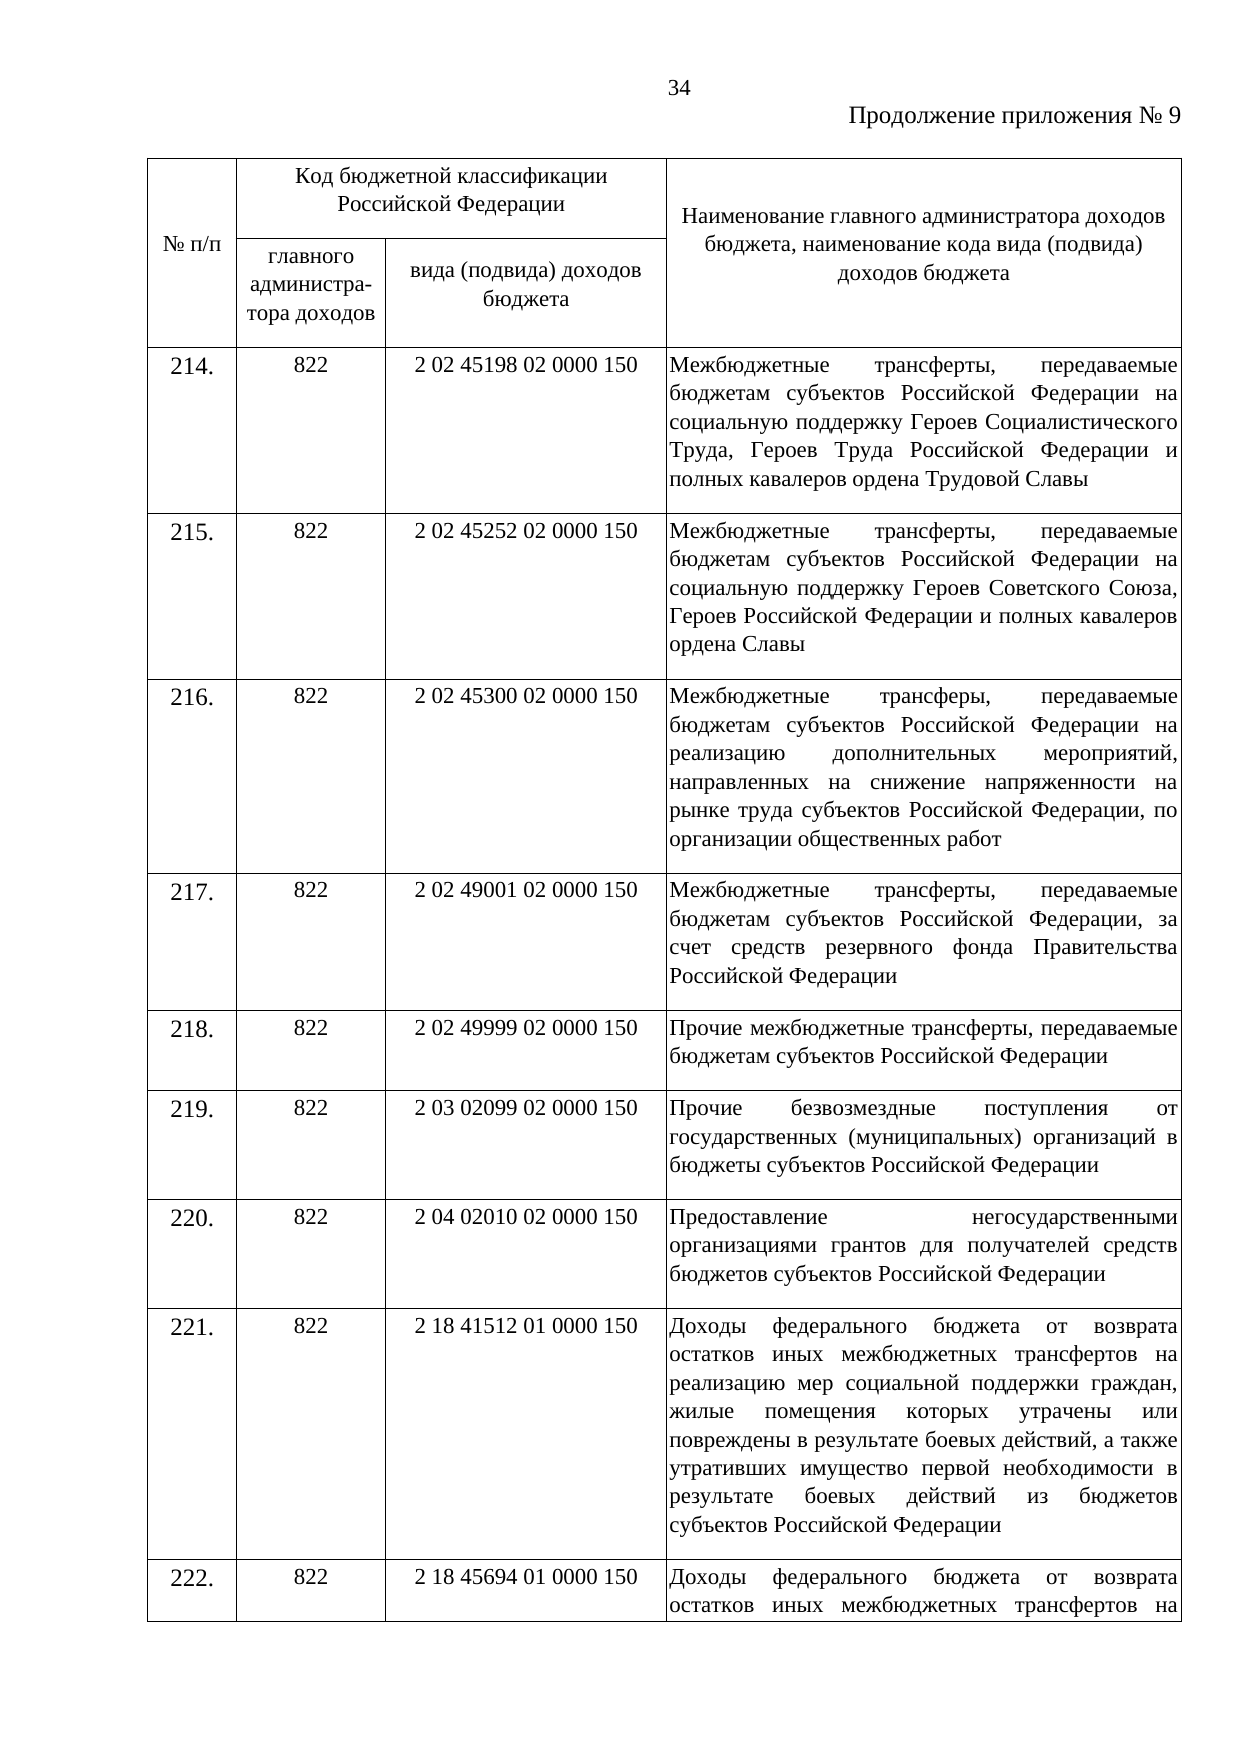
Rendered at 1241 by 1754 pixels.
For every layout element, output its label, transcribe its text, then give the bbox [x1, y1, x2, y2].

table_cell вида (подвида) доходов бюджета [386, 239, 666, 347]
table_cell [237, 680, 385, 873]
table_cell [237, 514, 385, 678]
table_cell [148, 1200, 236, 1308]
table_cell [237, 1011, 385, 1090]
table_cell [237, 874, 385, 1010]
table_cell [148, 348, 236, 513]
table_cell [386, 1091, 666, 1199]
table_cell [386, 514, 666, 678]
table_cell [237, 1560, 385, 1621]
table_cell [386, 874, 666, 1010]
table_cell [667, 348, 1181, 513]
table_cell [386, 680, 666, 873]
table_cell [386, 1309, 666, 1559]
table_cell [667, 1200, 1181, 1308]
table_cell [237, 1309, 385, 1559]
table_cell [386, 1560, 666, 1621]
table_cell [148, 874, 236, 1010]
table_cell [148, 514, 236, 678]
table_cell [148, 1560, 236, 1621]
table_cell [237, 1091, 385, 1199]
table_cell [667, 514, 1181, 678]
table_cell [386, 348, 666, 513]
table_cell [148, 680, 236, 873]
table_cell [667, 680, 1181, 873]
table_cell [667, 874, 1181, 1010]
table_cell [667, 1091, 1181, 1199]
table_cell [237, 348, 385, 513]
table_header № п/п [148, 159, 236, 347]
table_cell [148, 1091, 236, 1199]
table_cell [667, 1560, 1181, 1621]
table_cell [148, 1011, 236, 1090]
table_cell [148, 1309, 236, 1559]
table_header Наименование главного администратора доходов бюджета, наименование кода вида (подвида) доходов бюджета [667, 159, 1181, 347]
table_header Код бюджетной классификации Российской Федерации [237, 159, 666, 238]
table_cell главного администра-тора доходов [237, 239, 385, 347]
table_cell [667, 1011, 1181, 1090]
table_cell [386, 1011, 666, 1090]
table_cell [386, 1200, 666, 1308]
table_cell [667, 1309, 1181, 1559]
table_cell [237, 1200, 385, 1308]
